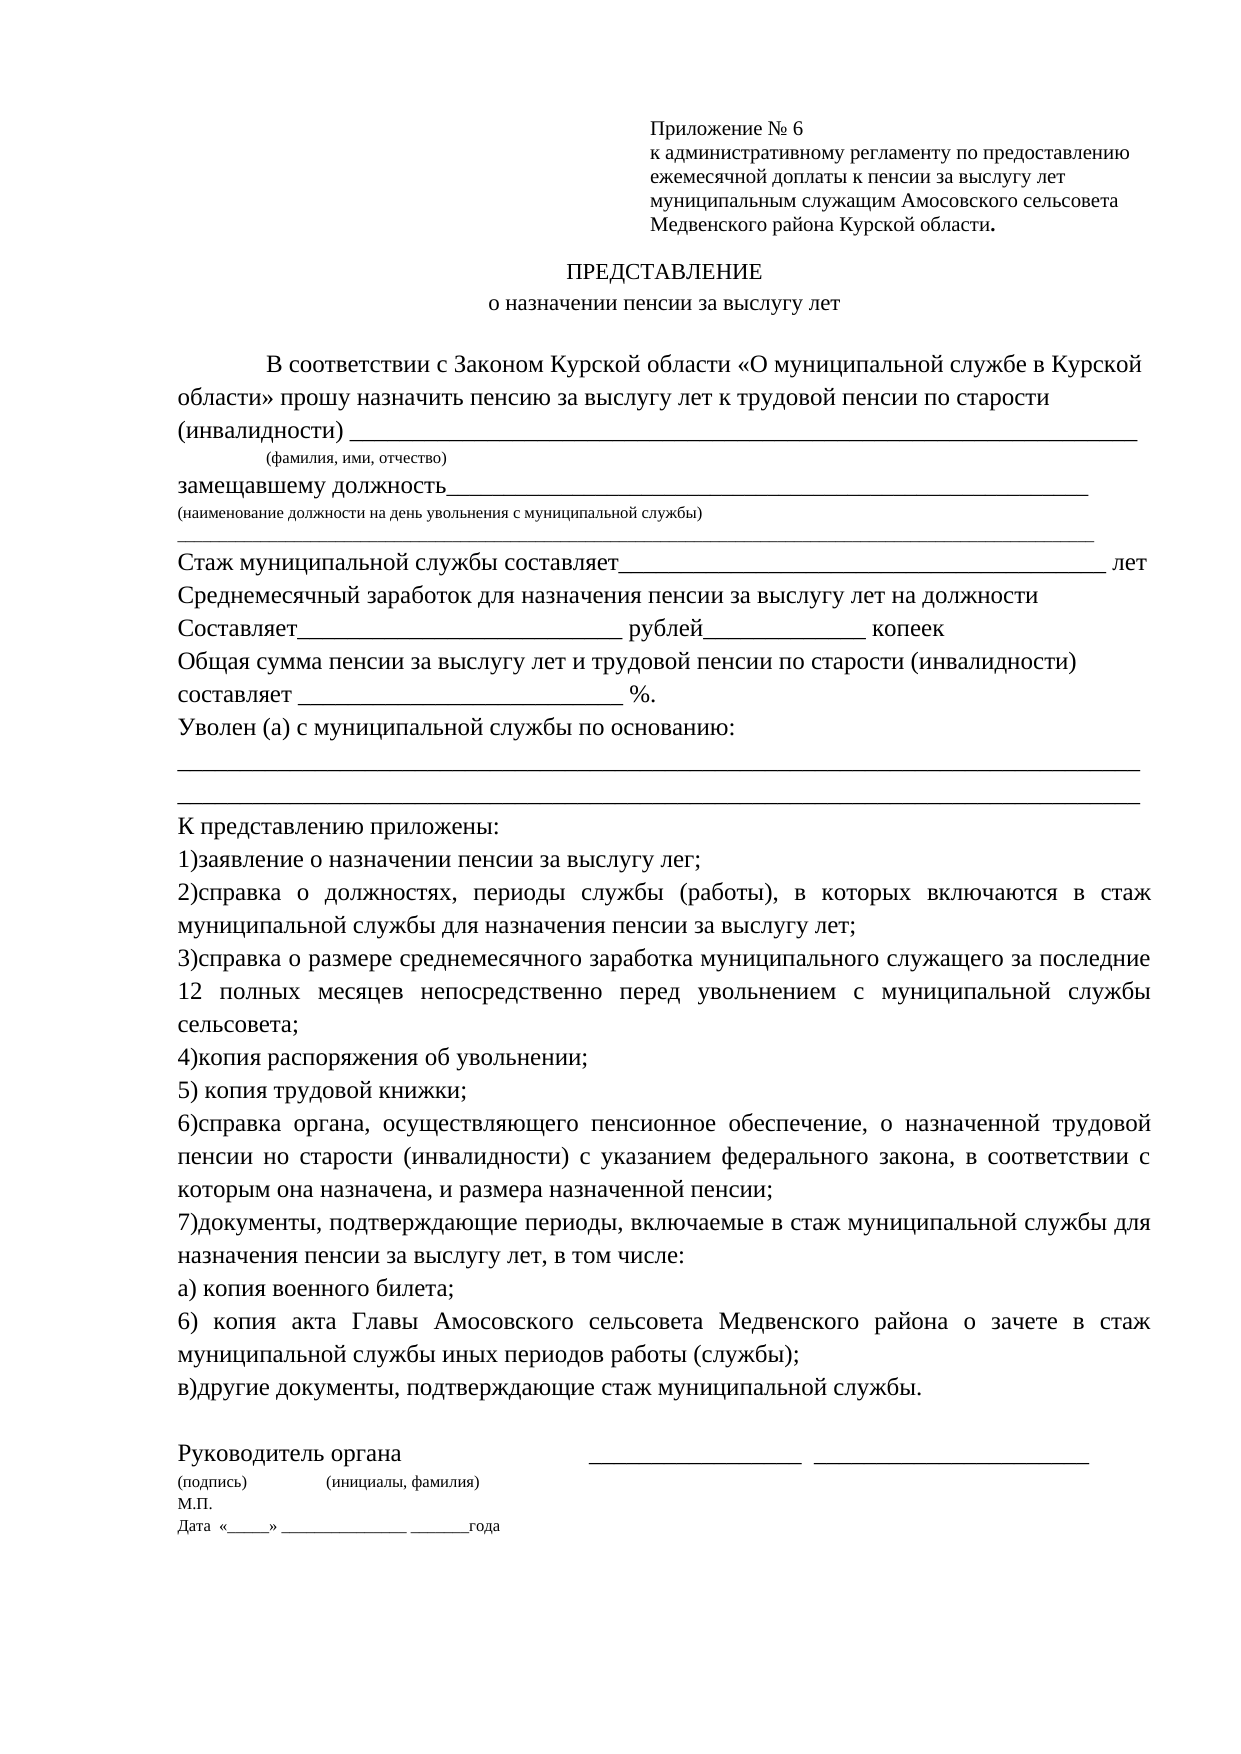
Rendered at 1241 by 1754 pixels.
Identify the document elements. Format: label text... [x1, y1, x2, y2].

text 6)справка органа, осуществляющего пенсионное обеспечение, о назначенной трудовой пенсии но старости (инвалидности) с указанием федерального закона, в соответствии с которым она назначена, и размера назначенной пенсии; [177, 1108, 1152, 1203]
text Общая сумма пенсии за выслугу лет и трудовой пенсии по старости (инвалидности) [177, 646, 1152, 675]
text (наименование должности на день увольнения с муниципальной службы) [177, 503, 1152, 522]
text Приложение № 6 [650, 118, 1152, 140]
text ПРЕДСТАВЛЕНИЕ [177, 258, 1152, 285]
text 4)копия распоряжения об увольнении; [177, 1042, 1152, 1071]
text 7)документы, подтверждающие периоды, включаемые в стаж муниципальной службы для назначения пенсии за выслугу лет, в том числе: [177, 1207, 1152, 1269]
text в)другие документы, подтверждающие стаж муниципальной службы. [177, 1372, 1152, 1401]
text _____________________________________________________________________________ [177, 778, 1152, 807]
text _____________________________________________________________________________ [177, 745, 1152, 774]
text составляет __________________________ %. [177, 679, 1152, 708]
text Уволен (а) с муниципальной службы по основанию: [177, 712, 1152, 741]
text о назначении пенсии за выслугу лет [177, 288, 1152, 315]
text К представлению приложены: [177, 811, 1152, 840]
text В соответствии с Законом Курской области «О муниципальной службе в Курской области» прошу назначить пенсию за выслугу лет к трудовой пенсии по старости (инвалидности) _______________________________________________________________ [177, 349, 1152, 444]
text М.П. [177, 1493, 1152, 1513]
text (подпись) (инициалы, фамилия) [177, 1472, 1152, 1491]
text к административному регламенту по предоставлению ежемесячной доплаты к пенсии за выслугу лет муниципальным служащим Амосовского сельсовета Медвенского района Курской области. [650, 140, 1152, 236]
text ______________________________________________________________________________________________________________ [177, 525, 1152, 544]
text а) копия военного билета; [177, 1273, 1152, 1302]
text Среднемесячный заработок для назначения пенсии за выслугу лет на должности [177, 580, 1152, 609]
text Дата «_____» _______________ _______года [177, 1516, 1152, 1535]
text Руководитель органа _________________ ______________________ [177, 1438, 1152, 1467]
text (фамилия, ими, отчество) [177, 448, 1152, 467]
text 5) копия трудовой книжки; [177, 1075, 1152, 1104]
text Стаж муниципальной службы составляет_______________________________________ лет [177, 547, 1152, 576]
text 6) копия акта Главы Амосовского сельсовета Медвенского района о зачете в стаж муниципальной службы иных периодов работы (службы); [177, 1306, 1152, 1368]
text Составляет__________________________ рублей_____________ копеек [177, 613, 1152, 642]
text 2)справка о должностях, периоды службы (работы), в которых включаются в стаж муниципальной службы для назначения пенсии за выслугу лет; [177, 877, 1152, 939]
text замещавшему должность________________________________________________________ [177, 470, 1152, 499]
text 3)справка о размере среднемесячного заработка муниципального служащего за последние 12 полных месяцев непосредственно перед увольнением с муниципальной службы сельсовета; [177, 943, 1152, 1038]
text 1)заявление о назначении пенсии за выслугу лег; [177, 844, 1152, 873]
